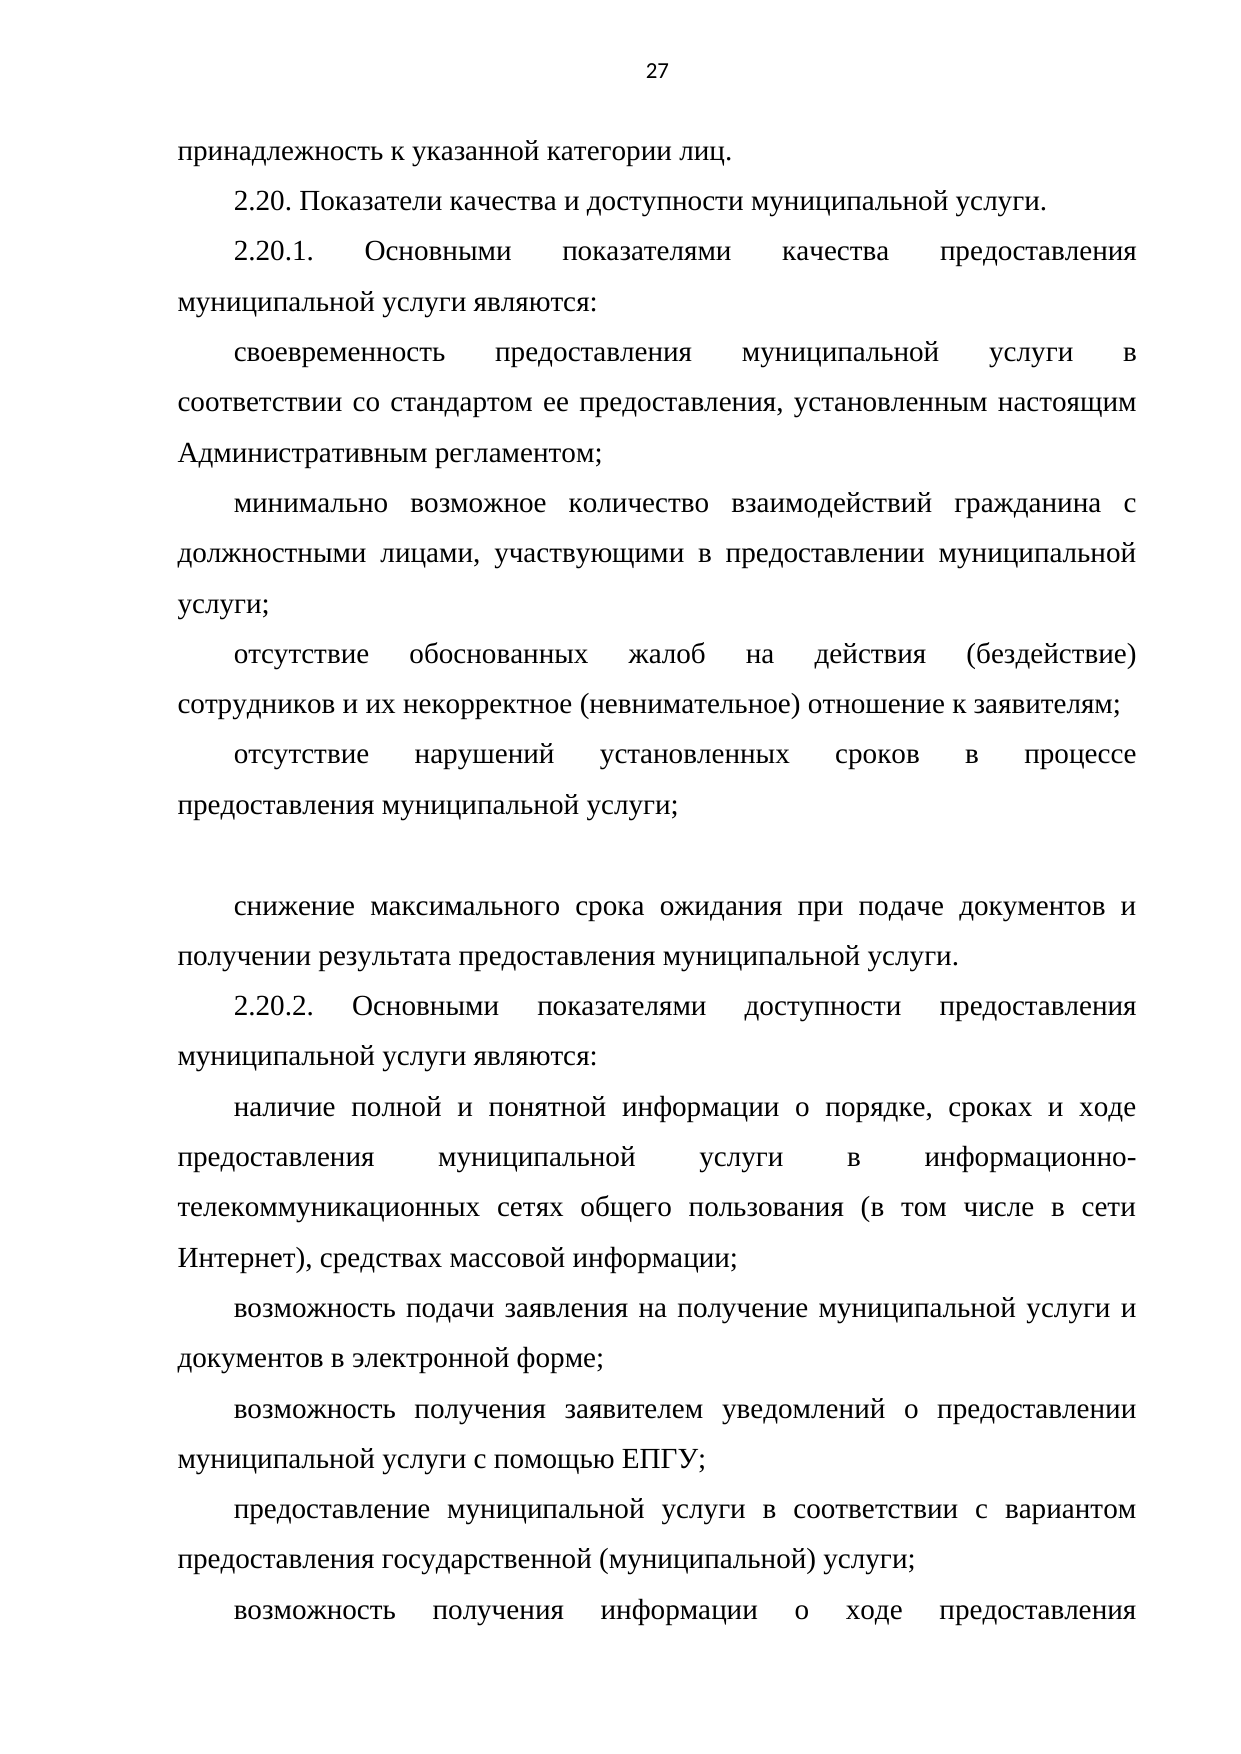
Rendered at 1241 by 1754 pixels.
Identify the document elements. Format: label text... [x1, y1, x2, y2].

text возможность подачи заявления на получение муниципальной услуги и документов в электронной форме; [177, 1290, 1137, 1374]
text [177, 1592, 1137, 1626]
text 2.20.2. Основными показателями доступности предоставления муниципальной услуги являются: [177, 988, 1137, 1072]
text возможность получения заявителем уведомлений о предоставлении муниципальной услуги с помощью ЕПГУ; [177, 1391, 1137, 1474]
text снижение максимального срока ожидания при подаче документов и получении результата предоставления муниципальной услуги. [177, 888, 1137, 971]
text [177, 133, 1137, 166]
text своевременность предоставления муниципальной услуги в соответствии со стандартом ее предоставления, установленным настоящим Административным регламентом; [177, 334, 1137, 468]
text отсутствие обоснованных жалоб на действия (бездействие) сотрудников и их некорректное (невнимательное) отношение к заявителям; [177, 636, 1137, 720]
text отсутствие нарушений установленных сроков в процессе предоставления муниципальной услуги; [177, 737, 1137, 821]
text 2.20. Показатели качества и доступности муниципальной услуги. [177, 183, 1137, 217]
text минимально возможное количество взаимодействий гражданина с должностными лицами, участвующими в предоставлении муниципальной услуги; [177, 485, 1137, 619]
text наличие полной и понятной информации о порядке, сроках и ходе предоставления муниципальной услуги в информационно-телекоммуникационных сетях общего пользования (в том числе в сети Интернет), средствах массовой информации; [177, 1089, 1137, 1273]
text предоставление муниципальной услуги в соответствии с вариантом предоставления государственной (муниципальной) услуги; [177, 1491, 1137, 1575]
text 2.20.1. Основными показателями качества предоставления муниципальной услуги являются: [177, 233, 1137, 317]
